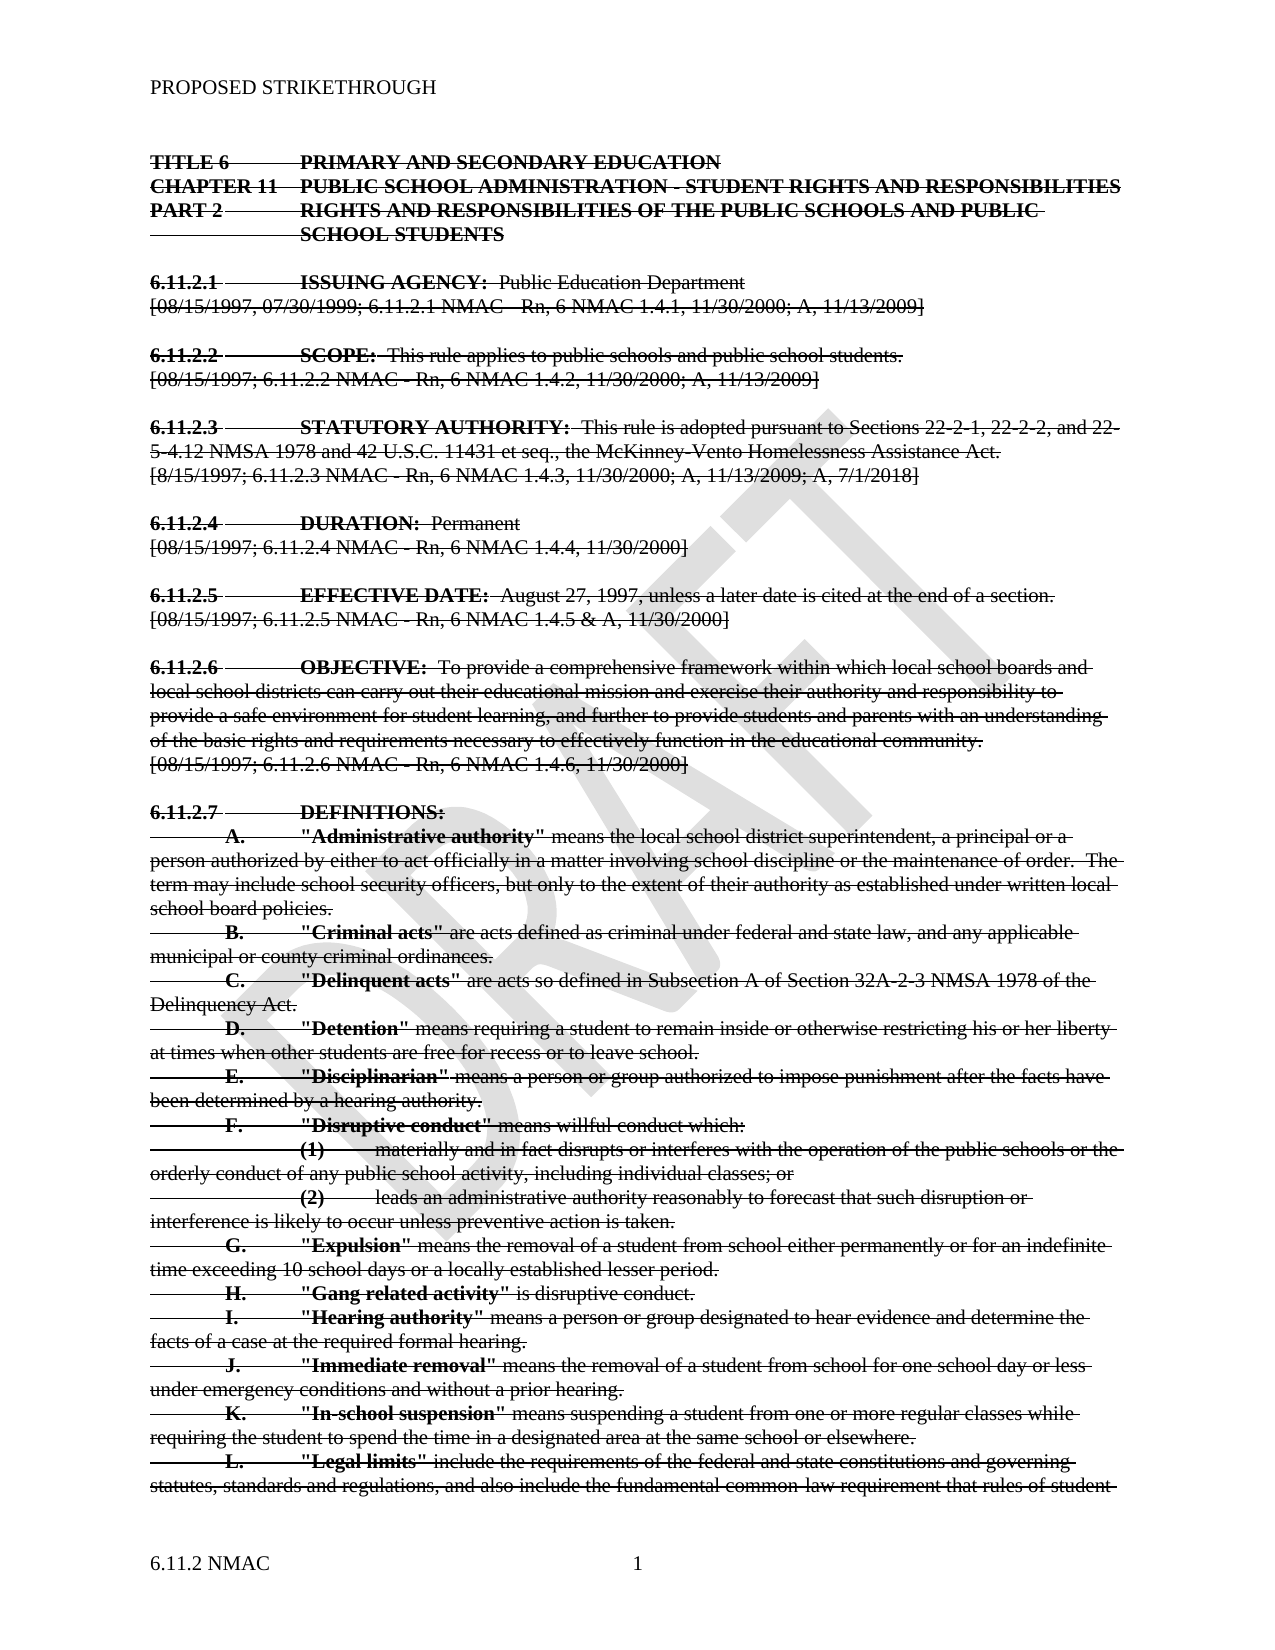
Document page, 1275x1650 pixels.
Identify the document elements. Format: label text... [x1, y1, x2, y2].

text 6.11.2.3 STATUTORY AUTHORITY: This rule is adopted pursuant to Sections 22-2-1, 22-2-2, and 22-5-4.12 NMSA 1978 and 42 U.S.C. 11431 et seq., the McKinney-Vento Homelessness Assistance Act. [150, 415, 1125, 463]
text [08/15/1997; 6.11.2.2 NMAC - Rn, 6 NMAC 1.4.2, 11/30/2000; A, 11/13/2009] [150, 367, 1125, 391]
text 6.11.2.7 DEFINITIONS: [150, 800, 1125, 824]
text 6.11.2.1 ISSUING AGENCY: Public Education Department [150, 270, 1125, 294]
text F. "Disruptive conduct" means willful conduct which: [150, 1112, 1125, 1137]
text J. "Immediate removal" means the removal of a student from school for one school day or less under emergency conditions and without a prior hearing. [150, 1353, 1125, 1401]
text [8/15/1997; 6.11.2.3 NMAC - Rn, 6 NMAC 1.4.3, 11/30/2000; A, 11/13/2009; A, 7/1/2018] [150, 463, 1125, 487]
text H. "Gang related activity" is disruptive conduct. [150, 1281, 1125, 1305]
text [08/15/1997; 6.11.2.6 NMAC - Rn, 6 NMAC 1.4.6, 11/30/2000] [150, 752, 1125, 776]
text E. "Disciplinarian" means a person or group authorized to impose punishment after the facts have been determined by a hearing authority. [150, 1064, 1125, 1112]
text [08/15/1997; 6.11.2.5 NMAC - Rn, 6 NMAC 1.4.5 & A, 11/30/2000] [150, 607, 1125, 631]
text K. "In-school suspension" means suspending a student from one or more regular classes while requiring the student to spend the time in a designated area at the same school or elsewhere. [150, 1401, 1125, 1449]
text [08/15/1997, 07/30/1999; 6.11.2.1 NMAC - Rn, 6 NMAC 1.4.1, 11/30/2000; A, 11/13/2009] [150, 294, 1125, 318]
text 6.11.2.6 OBJECTIVE: To provide a comprehensive framework within which local school boards and local school districts can carry out their educational mission and exercise their authority and responsibility to provide a safe environment for student learning, and further to provide students and parents with an understanding of the basic rights and requirements necessary to effectively function in the educational community. [150, 655, 1125, 752]
text PART 2 RIGHTS AND RESPONSIBILITIES OF THE PUBLIC SCHOOLS AND PUBLIC [150, 198, 1125, 222]
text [150, 1449, 1125, 1497]
text 6.11.2.4 DURATION: Permanent [150, 511, 1125, 535]
text TITLE 6 PRIMARY AND SECONDARY EDUCATION [150, 150, 1125, 174]
text [08/15/1997; 6.11.2.4 NMAC - Rn, 6 NMAC 1.4.4, 11/30/2000] [150, 535, 1125, 559]
text 6.11.2.2 SCOPE: This rule applies to public schools and public school students. [150, 342, 1125, 367]
text SCHOOL STUDENTS [150, 222, 1125, 246]
text A. "Administrative authority" means the local school district superintendent, a principal or a person authorized by either to act officially in a matter involving school discipline or the maintenance of order. The term may include school security officers, but only to the extent of their authority as established under written local school board policies. [150, 824, 1125, 920]
text (2) leads an administrative authority reasonably to forecast that such disruption or interference is likely to occur unless preventive action is taken. [150, 1185, 1125, 1233]
text CHAPTER 11 PUBLIC SCHOOL ADMINISTRATION - STUDENT RIGHTS AND RESPONSIBILITIES [150, 174, 1125, 198]
text (1) materially and in fact disrupts or interferes with the operation of the public schools or the orderly conduct of any public school activity, including individual classes; or [150, 1137, 1125, 1185]
text I. "Hearing authority" means a person or group designated to hear evidence and determine the facts of a case at the required formal hearing. [150, 1305, 1125, 1353]
text 6.11.2.5 EFFECTIVE DATE: August 27, 1997, unless a later date is cited at the end of a section. [150, 583, 1125, 607]
text B. "Criminal acts" are acts defined as criminal under federal and state law, and any applicable municipal or county criminal ordinances. [150, 920, 1125, 968]
text G. "Expulsion" means the removal of a student from school either permanently or for an indefinite time exceeding 10 school days or a locally established lesser period. [150, 1233, 1125, 1281]
text D. "Detention" means requiring a student to remain inside or otherwise restricting his or her liberty at times when other students are free for recess or to leave school. [150, 1016, 1125, 1064]
text C. "Delinquent acts" are acts so defined in Subsection A of Section 32A-2-3 NMSA 1978 of the Delinquency Act. [150, 968, 1125, 1016]
